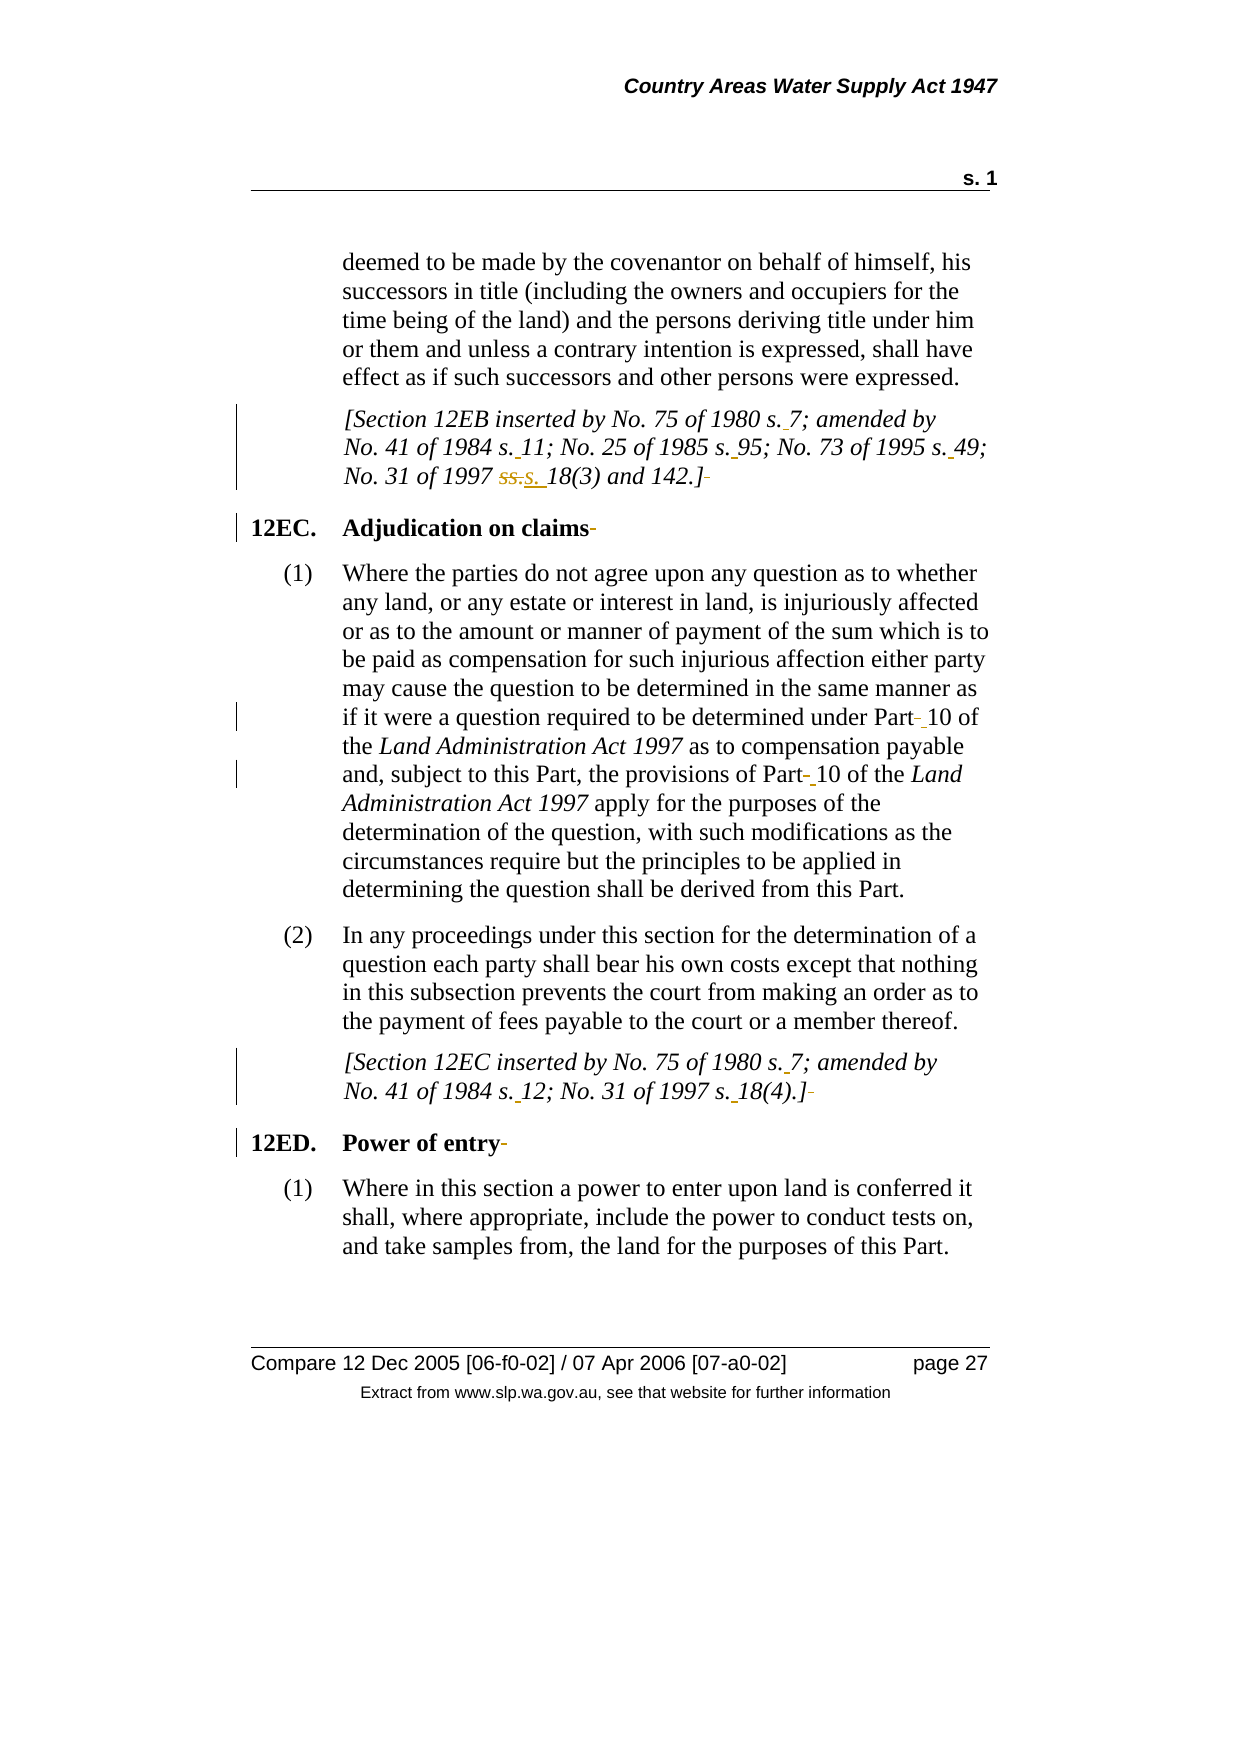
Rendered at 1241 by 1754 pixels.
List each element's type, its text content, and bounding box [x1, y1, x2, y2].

subtitle 12EC. Adjudication on claims [251, 513, 990, 542]
text (1) Where in this section a power to enter upon land is conferred it shall, where appropriate, include the power to conduct tests on, and take samples from, the land for the purposes of this Part. [251, 1173, 990, 1259]
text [251, 247, 990, 391]
text (1) Where the parties do not agree upon any question as to whether any land, or any estate or interest in land, is injuriously affected or as to the amount or manner of payment of the sum which is to be paid as compensation for such injurious affection either party may cause the question to be determined in the same manner as if it were a question required to be determined under Part10 of the Land Administration Act 1997 as to compensation payable and, subject to this Part, the provisions of Part10 of the Land Administration Act 1997 apply for the purposes of the determination of the question, with such modifications as the circumstances require but the principles to be applied in determining the question shall be derived from this Part. [251, 558, 990, 903]
text [Section 12EB inserted by No. 75 of 1980 s.7; amended by No. 41 of 1984 s.11; No. 25 of 1985 s.95; No. 73 of 1995 s.49; No. 31 of 1997 18(3) and 142.] [251, 404, 990, 490]
text [Section 12EC inserted by No. 75 of 1980 s.7; amended by No. 41 of 1984 s.12; No. 31 of 1997 s.18(4).] [251, 1047, 990, 1105]
text (2) In any proceedings under this section for the determination of a question each party shall bear his own costs except that nothing in this subsection prevents the court from making an order as to the payment of fees payable to the court or a member thereof. [251, 920, 990, 1035]
subtitle 12ED. Power of entry [251, 1128, 990, 1157]
